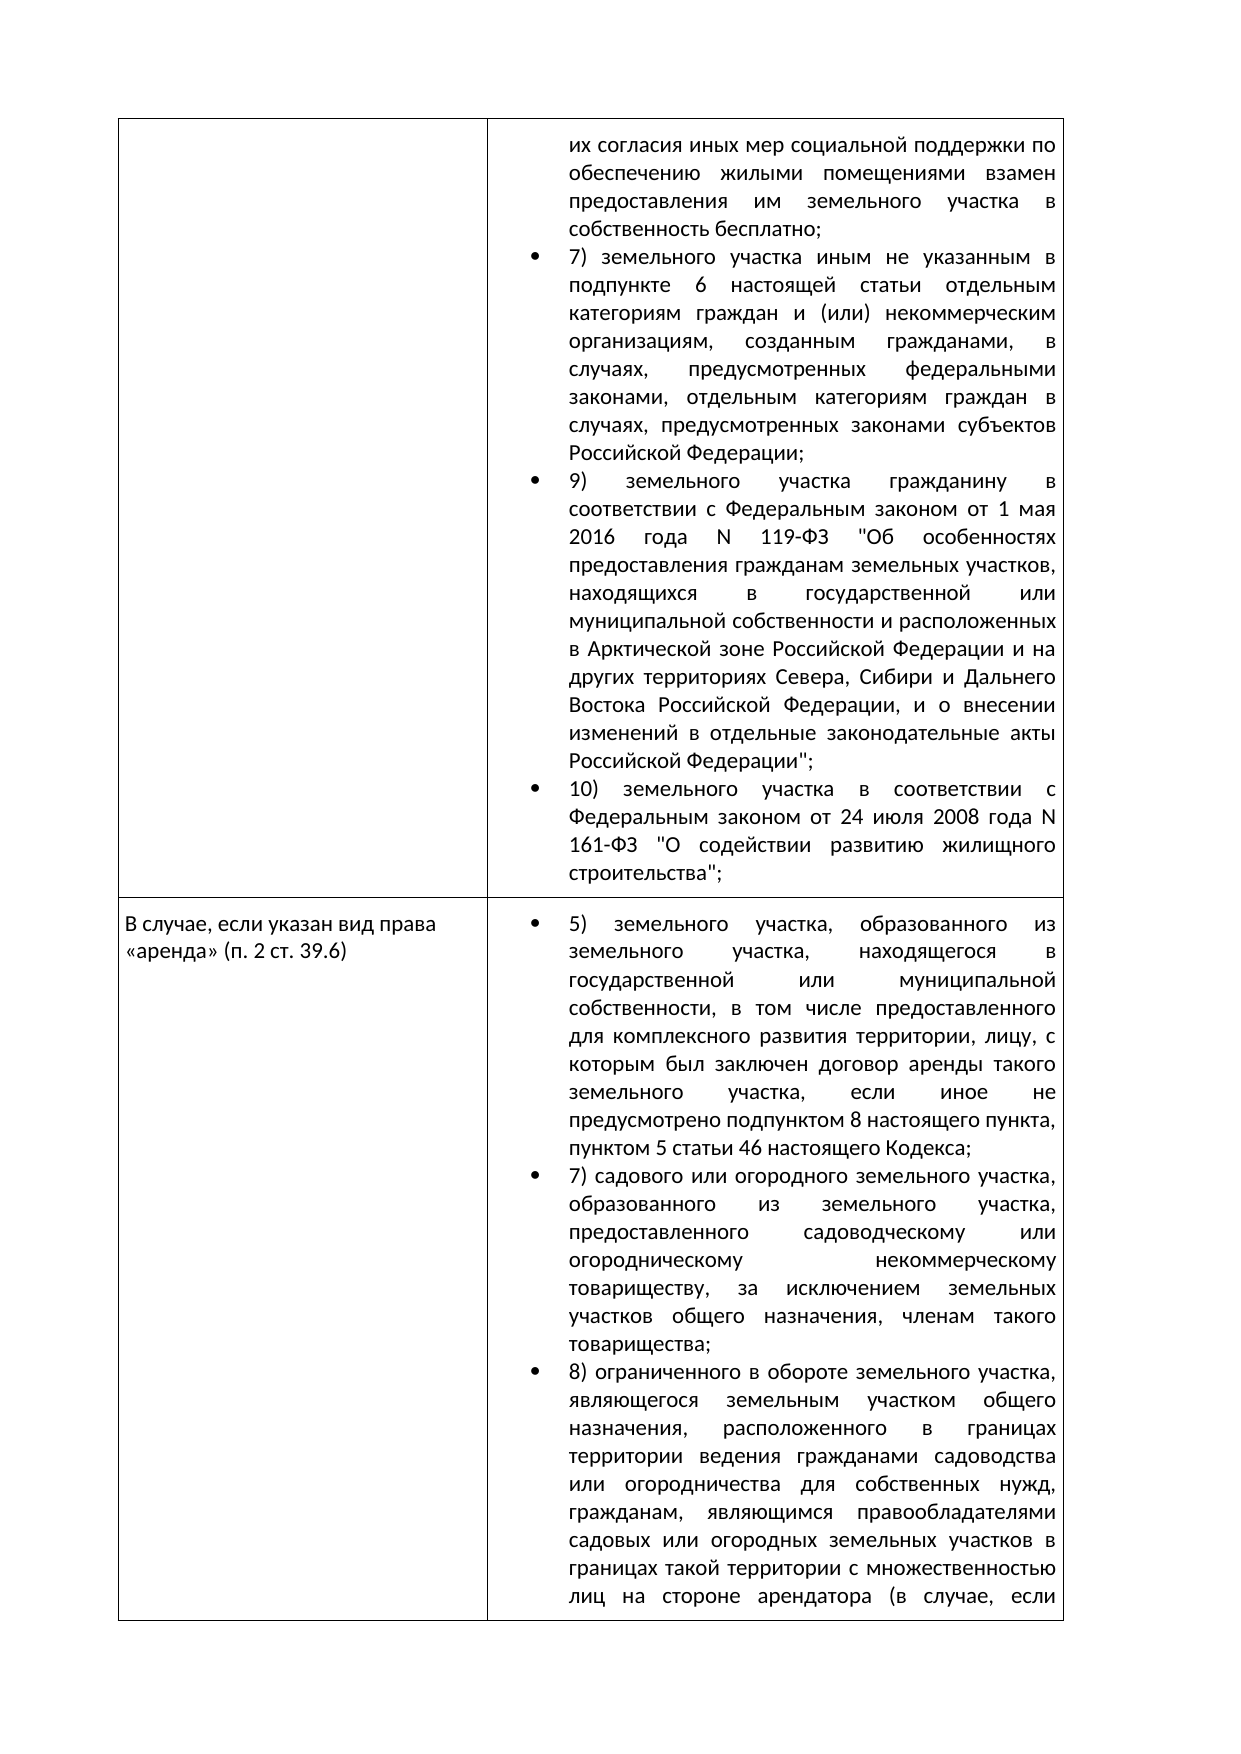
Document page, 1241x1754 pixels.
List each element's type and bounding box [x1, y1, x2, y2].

table_cell [119, 898, 487, 1620]
table_cell [488, 119, 1063, 897]
table_cell [119, 119, 487, 897]
table_cell [488, 898, 1063, 1620]
